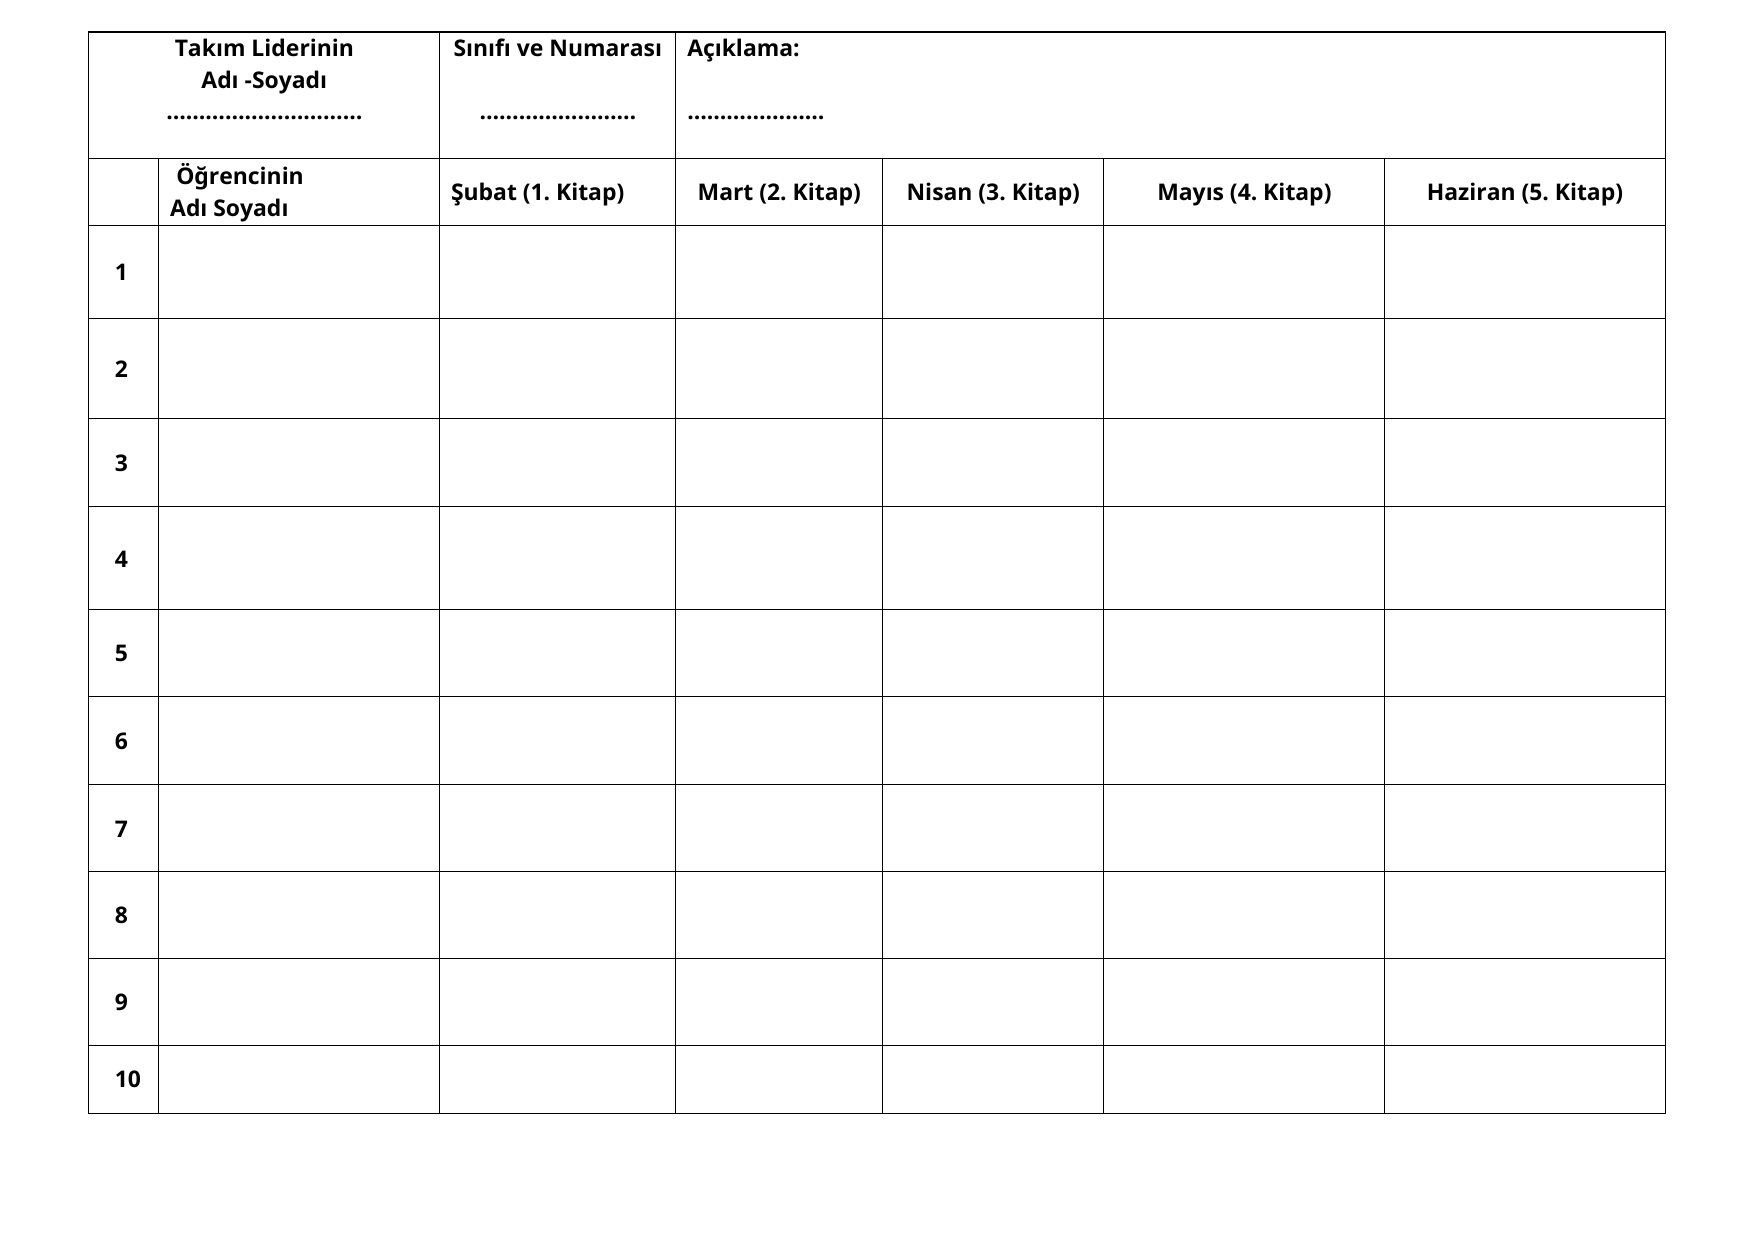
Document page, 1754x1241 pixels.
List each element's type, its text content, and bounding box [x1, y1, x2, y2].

table_cell [89, 610, 158, 696]
table_cell [159, 319, 439, 418]
table_header Sınıfı ve Numarası …………………… [440, 33, 675, 157]
table_cell [883, 610, 1103, 696]
table_cell [676, 959, 882, 1045]
table_cell [440, 226, 675, 317]
table_cell [676, 610, 882, 696]
table_cell [1104, 610, 1384, 696]
table_cell [1104, 872, 1384, 958]
table_cell [440, 507, 675, 609]
table_cell [676, 785, 882, 871]
table_cell [89, 1046, 158, 1112]
table_cell [1385, 507, 1665, 609]
table_cell [883, 697, 1103, 784]
table_cell [883, 1046, 1103, 1112]
table_cell Haziran (5. Kitap) [1385, 159, 1665, 225]
table_cell [159, 1046, 439, 1112]
table_cell [89, 697, 158, 784]
table_cell [1104, 319, 1384, 418]
table_cell [1385, 785, 1665, 871]
table_cell [440, 610, 675, 696]
table_cell [1104, 959, 1384, 1045]
table_cell [89, 226, 158, 317]
table_cell [1385, 610, 1665, 696]
table_cell [1385, 226, 1665, 317]
table_cell [676, 226, 882, 317]
table_cell [89, 785, 158, 871]
table_cell Mayıs (4. Kitap) [1104, 159, 1384, 225]
table_cell [440, 697, 675, 784]
table_cell [159, 872, 439, 958]
table_cell [676, 319, 882, 418]
table_cell [883, 319, 1103, 418]
table_cell [1104, 785, 1384, 871]
table_cell [440, 872, 675, 958]
table_cell [883, 419, 1103, 506]
table_cell [1104, 226, 1384, 317]
table_cell [159, 419, 439, 506]
table_cell Şubat (1. Kitap) [440, 159, 675, 225]
table_cell [676, 507, 882, 609]
table_cell [159, 610, 439, 696]
table_cell [159, 785, 439, 871]
table_cell [440, 959, 675, 1045]
table_cell [883, 226, 1103, 317]
table_cell [1385, 1046, 1665, 1112]
table_cell [89, 507, 158, 609]
table_cell [676, 872, 882, 958]
table_cell [440, 319, 675, 418]
table_cell [676, 697, 882, 784]
table_cell Nisan (3. Kitap) [883, 159, 1103, 225]
table_cell [1385, 872, 1665, 958]
table_cell [89, 159, 158, 225]
table_cell [1385, 319, 1665, 418]
table_cell [1104, 1046, 1384, 1112]
table_cell [159, 226, 439, 317]
table_cell [1104, 697, 1384, 784]
table_cell [883, 872, 1103, 958]
table_cell [89, 959, 158, 1045]
table_cell [89, 872, 158, 958]
table_cell [89, 319, 158, 418]
table_cell [440, 785, 675, 871]
table_cell Mart (2. Kitap) [676, 159, 882, 225]
table_header Açıklama: ………………… [676, 33, 1665, 157]
table_cell [159, 507, 439, 609]
table_cell [1104, 419, 1384, 506]
table_cell [89, 419, 158, 506]
table_cell [1385, 419, 1665, 506]
table_cell [883, 959, 1103, 1045]
table_cell [159, 697, 439, 784]
table_header Takım Liderinin Adı -Soyadı ………………………… [89, 33, 439, 157]
table_cell Öğrencinin Adı Soyadı [159, 159, 439, 225]
table_cell [159, 959, 439, 1045]
table_cell [1385, 959, 1665, 1045]
table_cell [883, 507, 1103, 609]
table_cell [440, 1046, 675, 1112]
table_cell [676, 419, 882, 506]
table_cell [1104, 507, 1384, 609]
table_cell [883, 785, 1103, 871]
table_cell [676, 1046, 882, 1112]
table_cell [1385, 697, 1665, 784]
table_cell [440, 419, 675, 506]
